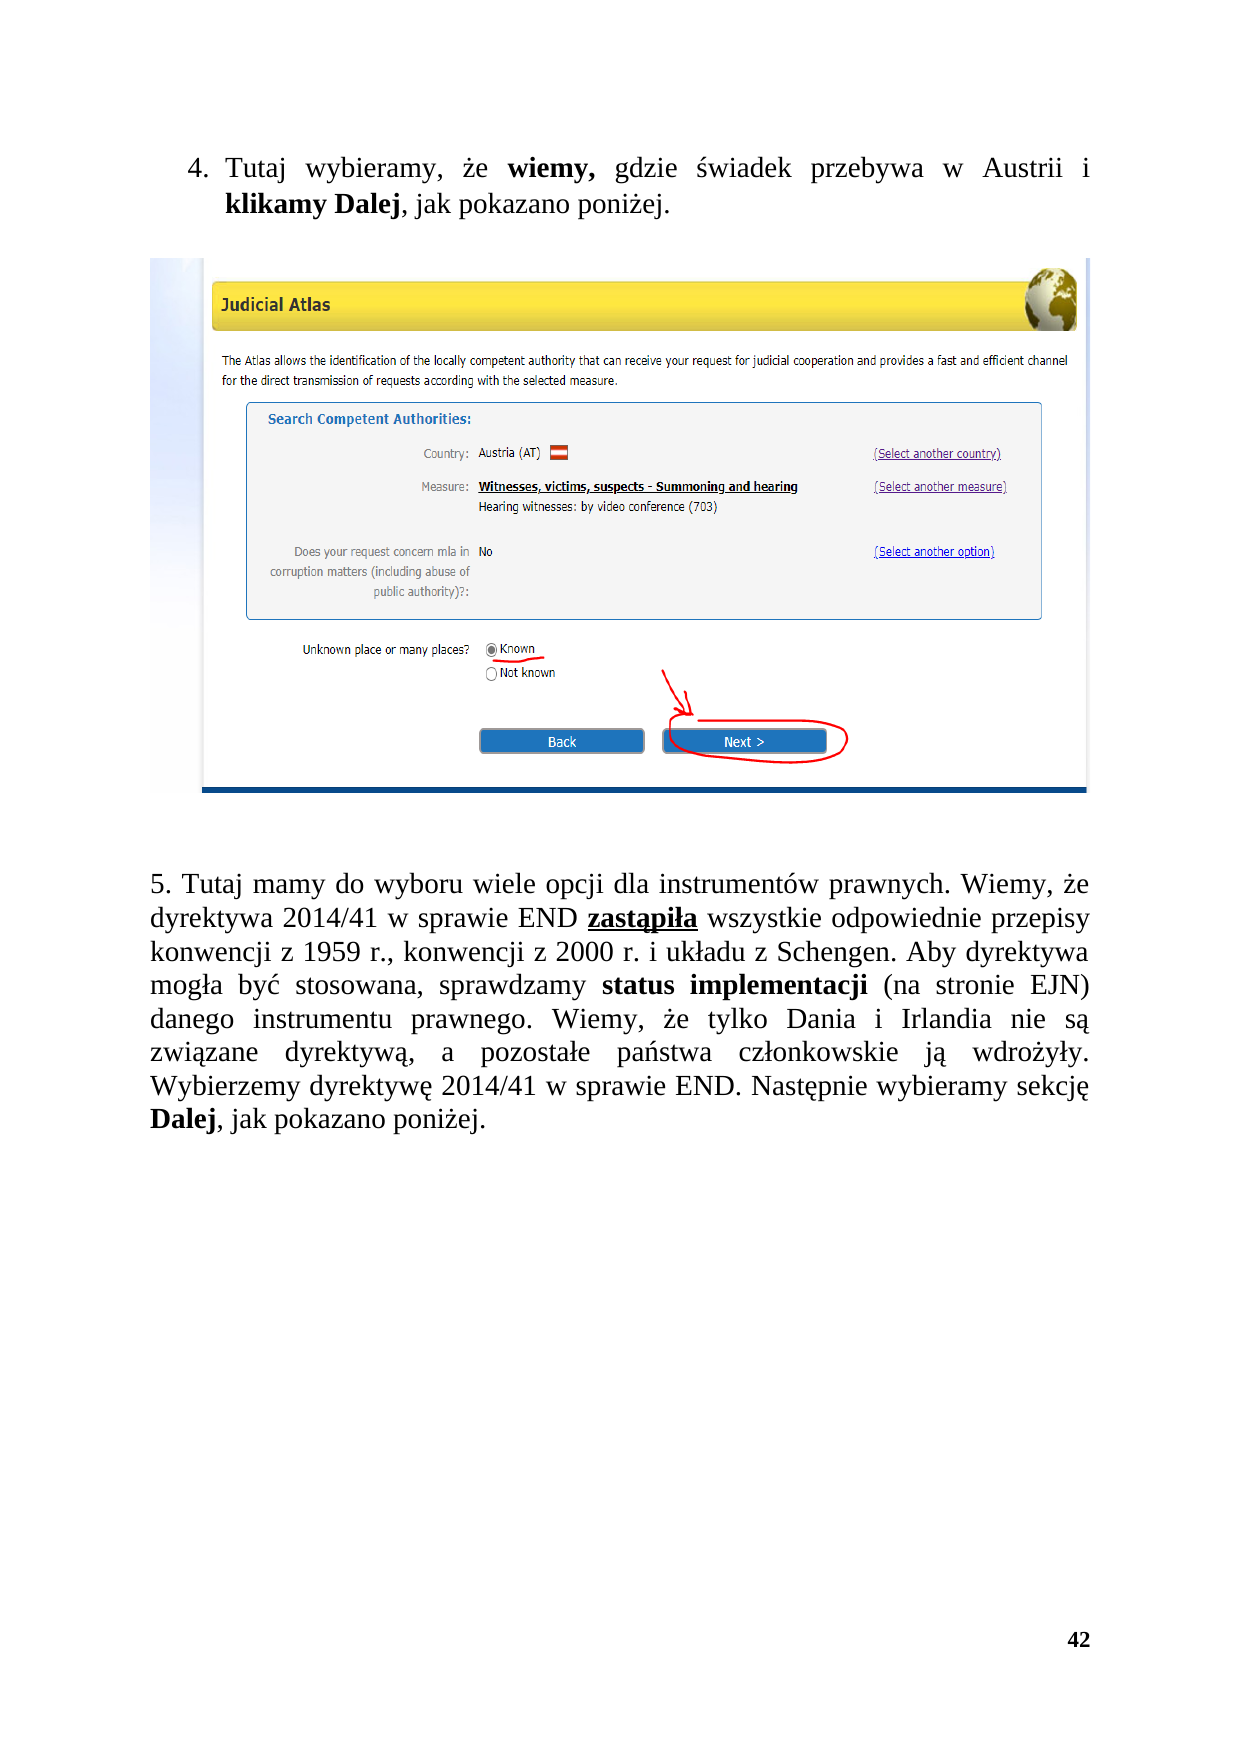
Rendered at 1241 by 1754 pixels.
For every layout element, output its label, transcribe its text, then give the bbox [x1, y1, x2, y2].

picture [150, 258, 1091, 793]
text 5. Tutaj mamy do wyboru wiele opcji dla instrumentów prawnych. Wiemy, że dyrektywa 2014/41 w sprawie END zastąpiła wszystkie odpowiednie przepisy konwencji z 1959 r., konwencji z 2000 r. i układu z Schengen. Aby dyrektywa mogła być stosowana, sprawdzamy status implementacji (na stronie EJN) danego instrumentu prawnego. Wiemy, że tylko Dania i Irlandia nie są związane dyrektywą, a pozostałe państwa członkowskie ją wdrożyły. Wybierzemy dyrektywę 2014/41 w sprawie END. Następnie wybieramy sekcję Dalej, jak pokazano poniżej. [150, 867, 1090, 1135]
list Tutaj wybieramy, że wiemy, gdzie świadek przebywa w Austrii i klikamy Dalej, jak pokazano poniżej. [187, 150, 1090, 220]
